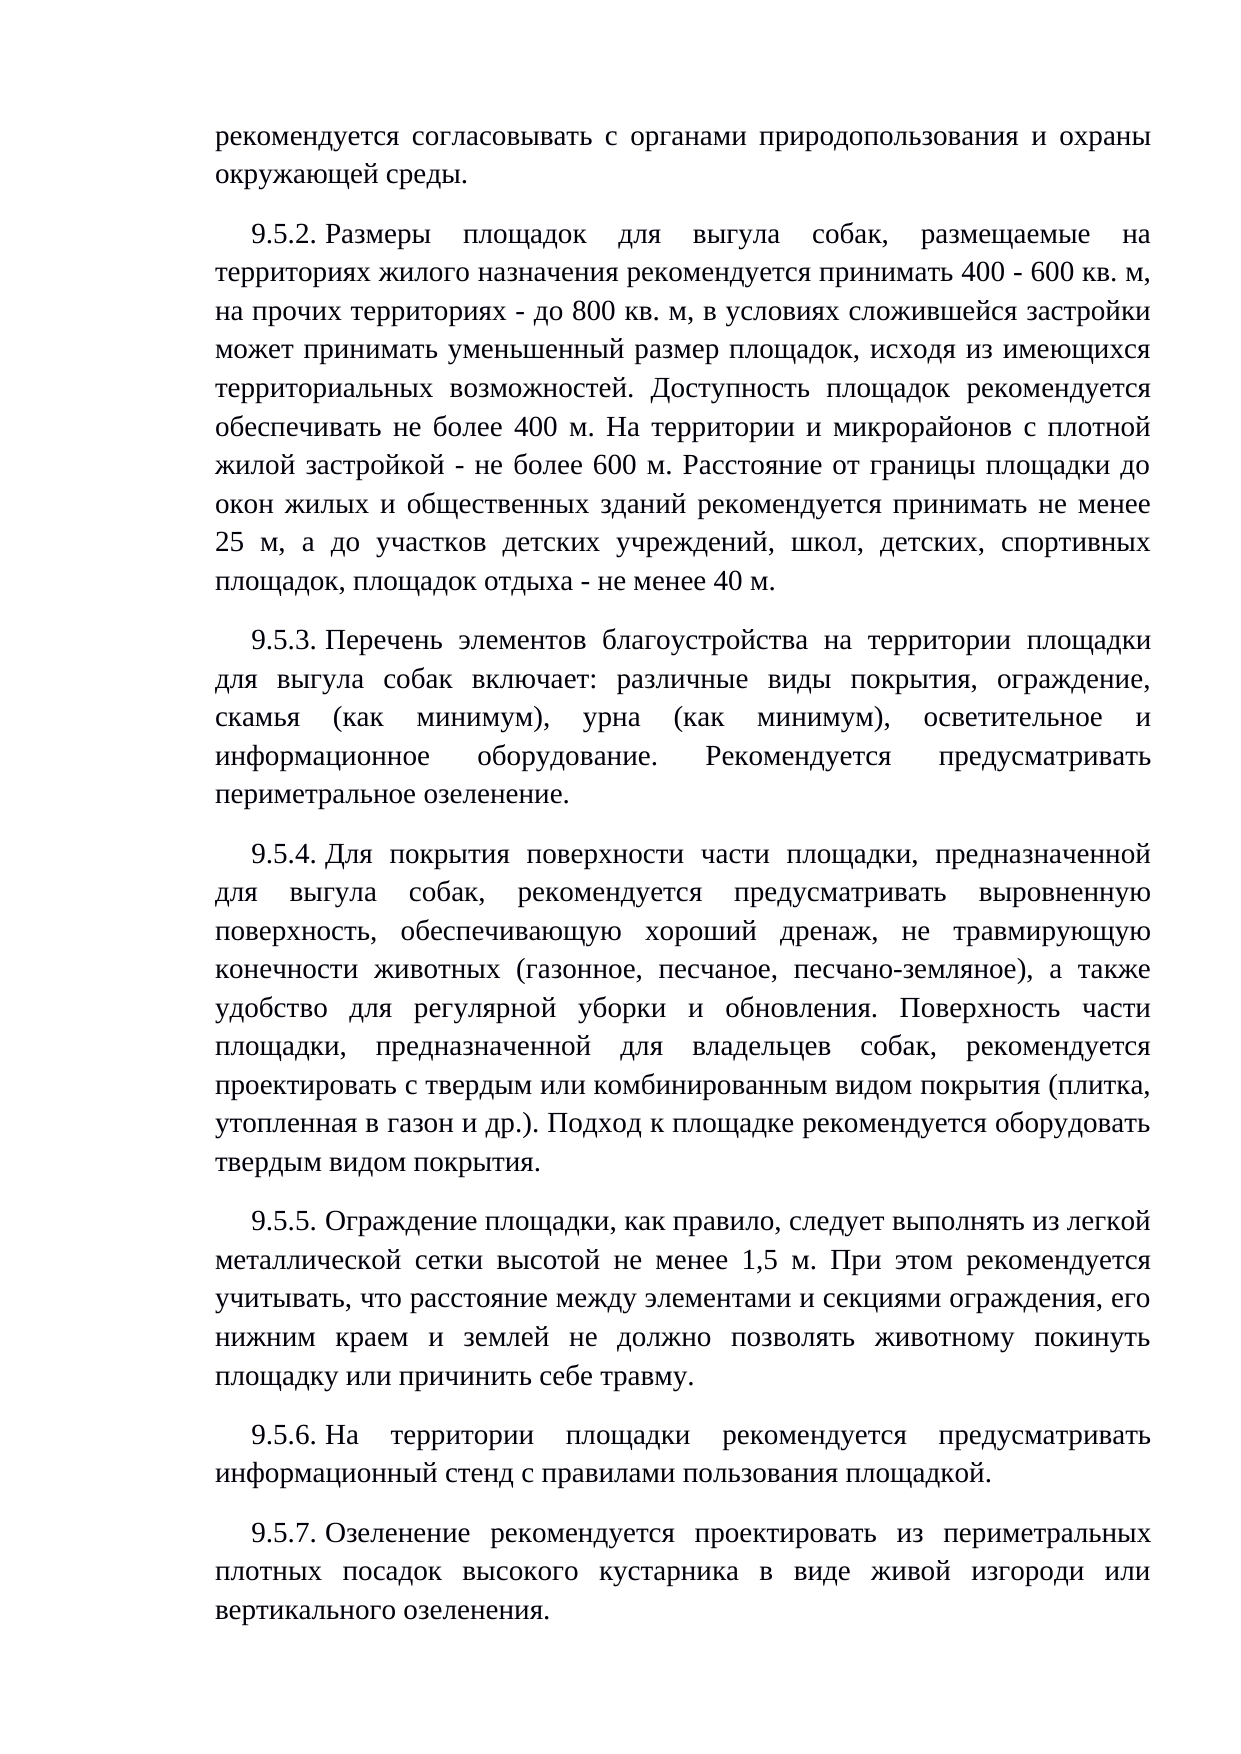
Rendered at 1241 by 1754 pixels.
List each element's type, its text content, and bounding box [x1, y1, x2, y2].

text 9.5.5. Ограждение площадки, как правило, следует выполнять из легкой металлической сетки высотой не менее 1,5 м. При этом рекомендуется учитывать, что расстояние между элементами и секциями ограждения, его нижним краем и землей не должно позволять животному покинуть площадку или причинить себе травму. [215, 1203, 1152, 1391]
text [215, 118, 1152, 190]
text 9.5.6. На территории площадки рекомендуется предусматривать информационный стенд с правилами пользования площадкой. [215, 1417, 1152, 1489]
text 9.5.4. Для покрытия поверхности части площадки, предназначенной для выгула собак, рекомендуется предусматривать выровненную поверхность, обеспечивающую хороший дренаж, не травмирующую конечности животных (газонное, песчаное, песчано-земляное), а также удобство для регулярной уборки и обновления. Поверхность части площадки, предназначенной для владельцев собак, рекомендуется проектировать с твердым или комбинированным видом покрытия (плитка, утопленная в газон и др.). Подход к площадке рекомендуется оборудовать твердым видом покрытия. [215, 836, 1152, 1178]
text 9.5.2. Размеры площадок для выгула собак, размещаемые на территориях жилого назначения рекомендуется принимать 400 - 600 кв. м, на прочих территориях - до 800 кв. м, в условиях сложившейся застройки может принимать уменьшенный размер площадок, исходя из имеющихся территориальных возможностей. Доступность площадок рекомендуется обеспечивать не более 400 м. На территории и микрорайонов с плотной жилой застройкой - не более 600 м. Расстояние от границы площадки до окон жилых и общественных зданий рекомендуется принимать не менее 25 м, а до участков детских учреждений, школ, детских, спортивных площадок, площадок отдыха - не менее 40 м. [215, 216, 1152, 596]
text 9.5.7. Озеленение рекомендуется проектировать из периметральных плотных посадок высокого кустарника в виде живой изгороди или вертикального озеленения. [215, 1515, 1152, 1626]
text 9.5.3. Перечень элементов благоустройства на территории площадки для выгула собак включает: различные виды покрытия, ограждение, скамья (как минимум), урна (как минимум), осветительное и информационное оборудование. Рекомендуется предусматривать периметральное озеленение. [215, 622, 1152, 810]
